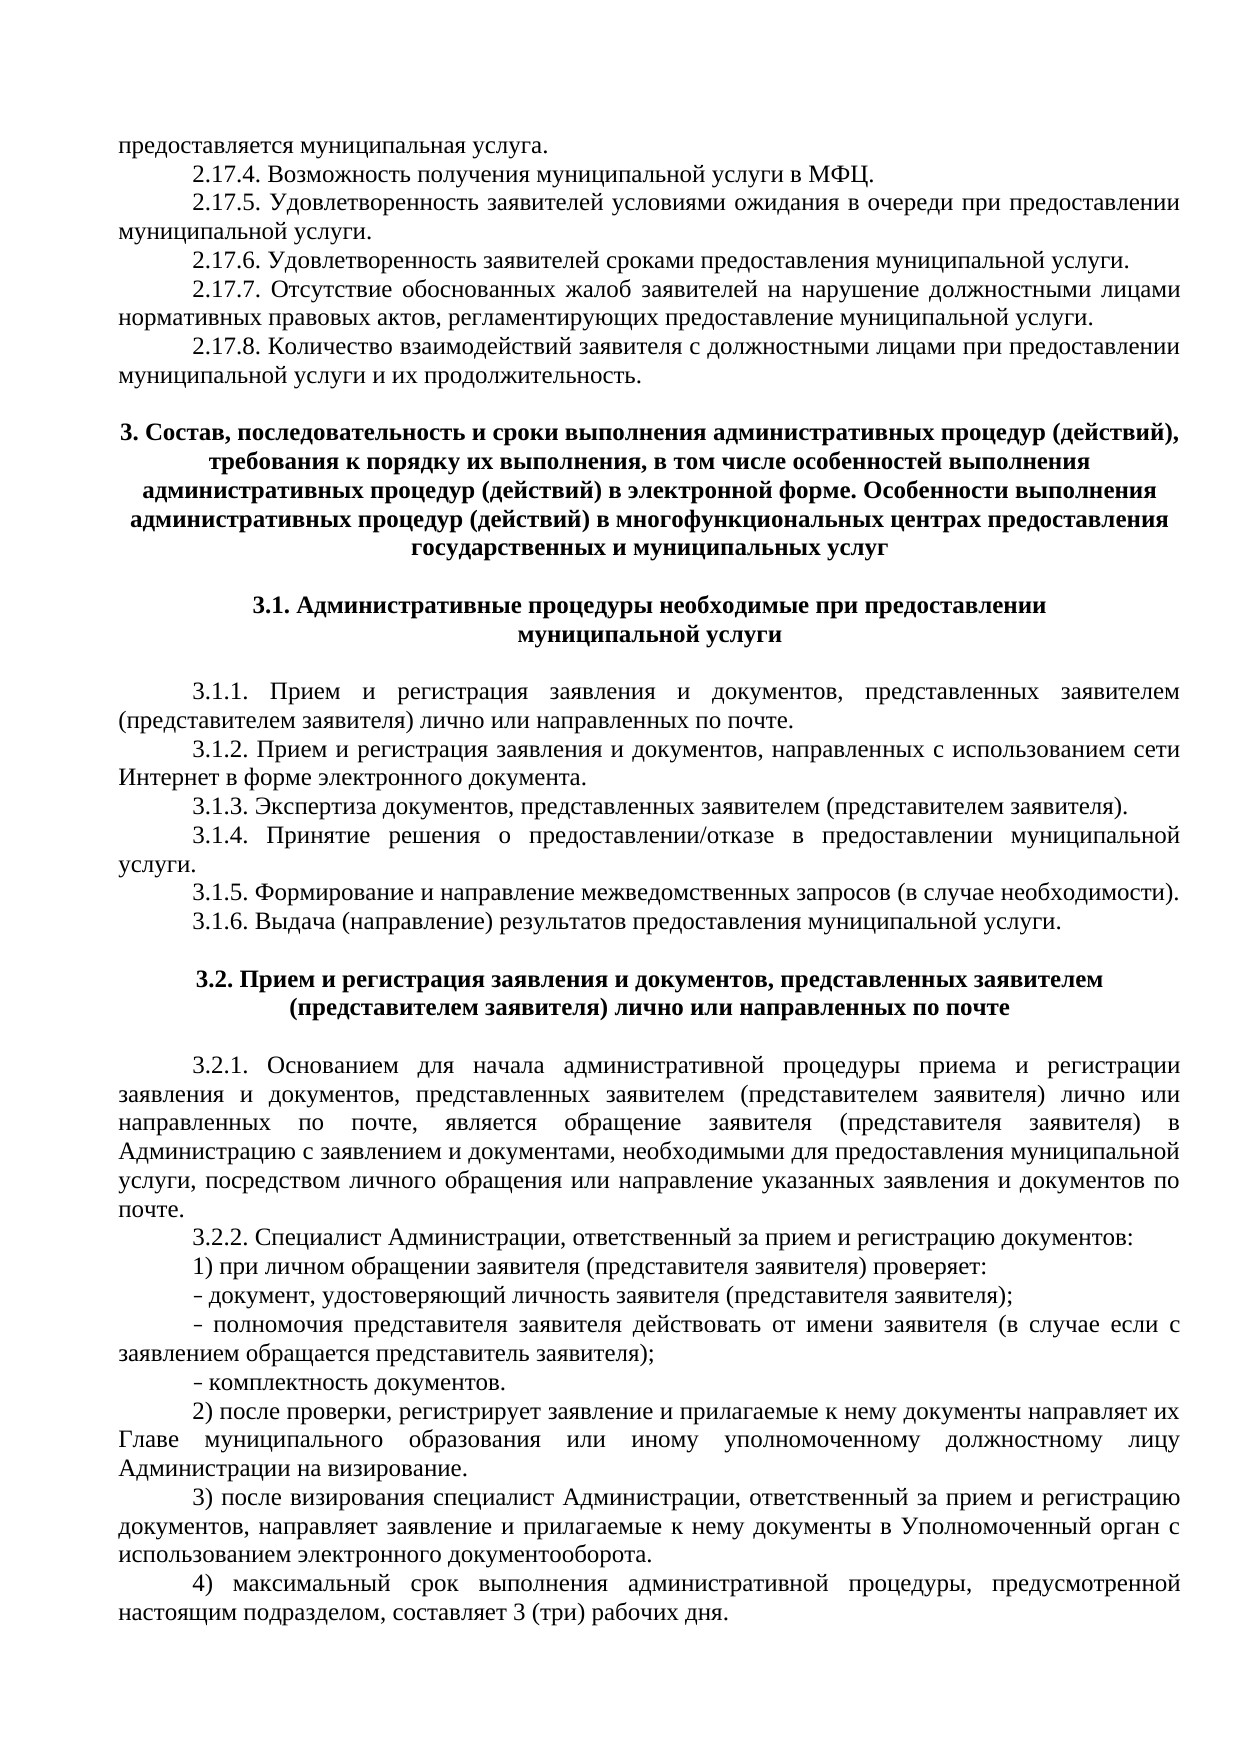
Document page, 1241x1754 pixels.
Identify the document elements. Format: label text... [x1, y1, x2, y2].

text 2.17.8. Количество взаимодействий заявителя с должностными лицами при предоставлении муниципальной услуги и их продолжительность. [118, 331, 1181, 389]
text 3.1.3. Экспертиза документов, представленных заявителем (представителем заявителя). [118, 791, 1181, 820]
text 3.2.1. Основанием для начала административной процедуры приема и регистрации заявления и документов, представленных заявителем (представителем заявителя) лично или направленных по почте, является обращение заявителя (представителя заявителя) в Администрацию с заявлением и документами, необходимыми для предоставления муниципальной услуги, посредством личного обращения или направление указанных заявления и документов по почте. [118, 1050, 1181, 1222]
text 3.1.2. Прием и регистрация заявления и документов, направленных с использованием сети Интернет в форме электронного документа. [118, 734, 1181, 791]
text 2.17.5. Удовлетворенность заявителей условиями ожидания в очереди при предоставлении муниципальной услуги. [118, 187, 1181, 245]
text – документ, удостоверяющий личность заявителя (представителя заявителя); [118, 1280, 1181, 1309]
text 3.1. Административные процедуры необходимые при предоставлении [118, 590, 1181, 619]
text 2.17.4. Возможность получения муниципальной услуги в МФЦ. [118, 159, 1181, 187]
text 4) максимальный срок выполнения административной процедуры, предусмотренной настоящим подразделом, составляет 3 (три) рабочих дня. [118, 1568, 1181, 1626]
text 3.1.6. Выдача (направление) результатов предоставления муниципальной услуги. [118, 906, 1181, 935]
text 3) после визирования специалист Администрации, ответственный за прием и регистрацию документов, направляет заявление и прилагаемые к нему документы в Уполномоченный орган с использованием электронного документооборота. [118, 1482, 1181, 1568]
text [118, 130, 1181, 159]
text 3.1.1. Прием и регистрация заявления и документов, представленных заявителем (представителем заявителя) лично или направленных по почте. [118, 676, 1181, 734]
text 2) после проверки, регистрирует заявление и прилагаемые к нему документы направляет их Главе муниципального образования или иному уполномоченному должностному лицу Администрации на визирование. [118, 1396, 1181, 1482]
text муниципальной услуги [118, 619, 1181, 647]
text 2.17.7. Отсутствие обоснованных жалоб заявителей на нарушение должностными лицами нормативных правовых актов, регламентирующих предоставление муниципальной услуги. [118, 274, 1181, 331]
text 2.17.6. Удовлетворенность заявителей сроками предоставления муниципальной услуги. [192, 245, 1181, 274]
text 3.2.2. Специалист Администрации, ответственный за прием и регистрацию документов: [118, 1222, 1181, 1251]
text – полномочия представителя заявителя действовать от имени заявителя (в случае если с заявлением обращается представитель заявителя); [118, 1309, 1181, 1367]
text – комплектность документов. [118, 1367, 1181, 1396]
text 1) при личном обращении заявителя (представителя заявителя) проверяет: [118, 1251, 1181, 1280]
text 3.1.5. Формирование и направление межведомственных запросов (в случае необходимости). [118, 877, 1181, 906]
text 3.2. Прием и регистрация заявления и документов, представленных заявителем (представителем заявителя) лично или направленных по почте [118, 964, 1181, 1021]
text 3. Состав, последовательность и сроки выполнения административных процедур (действий), требования к порядку их выполнения, в том числе особенностей выполнения административных процедур (действий) в электронной форме. Особенности выполнения административных процедур (действий) в многофункциональных центрах предоставления государственных и муниципальных услуг [118, 417, 1181, 561]
text 3.1.4. Принятие решения о предоставлении/отказе в предоставлении муниципальной услуги. [118, 820, 1181, 877]
